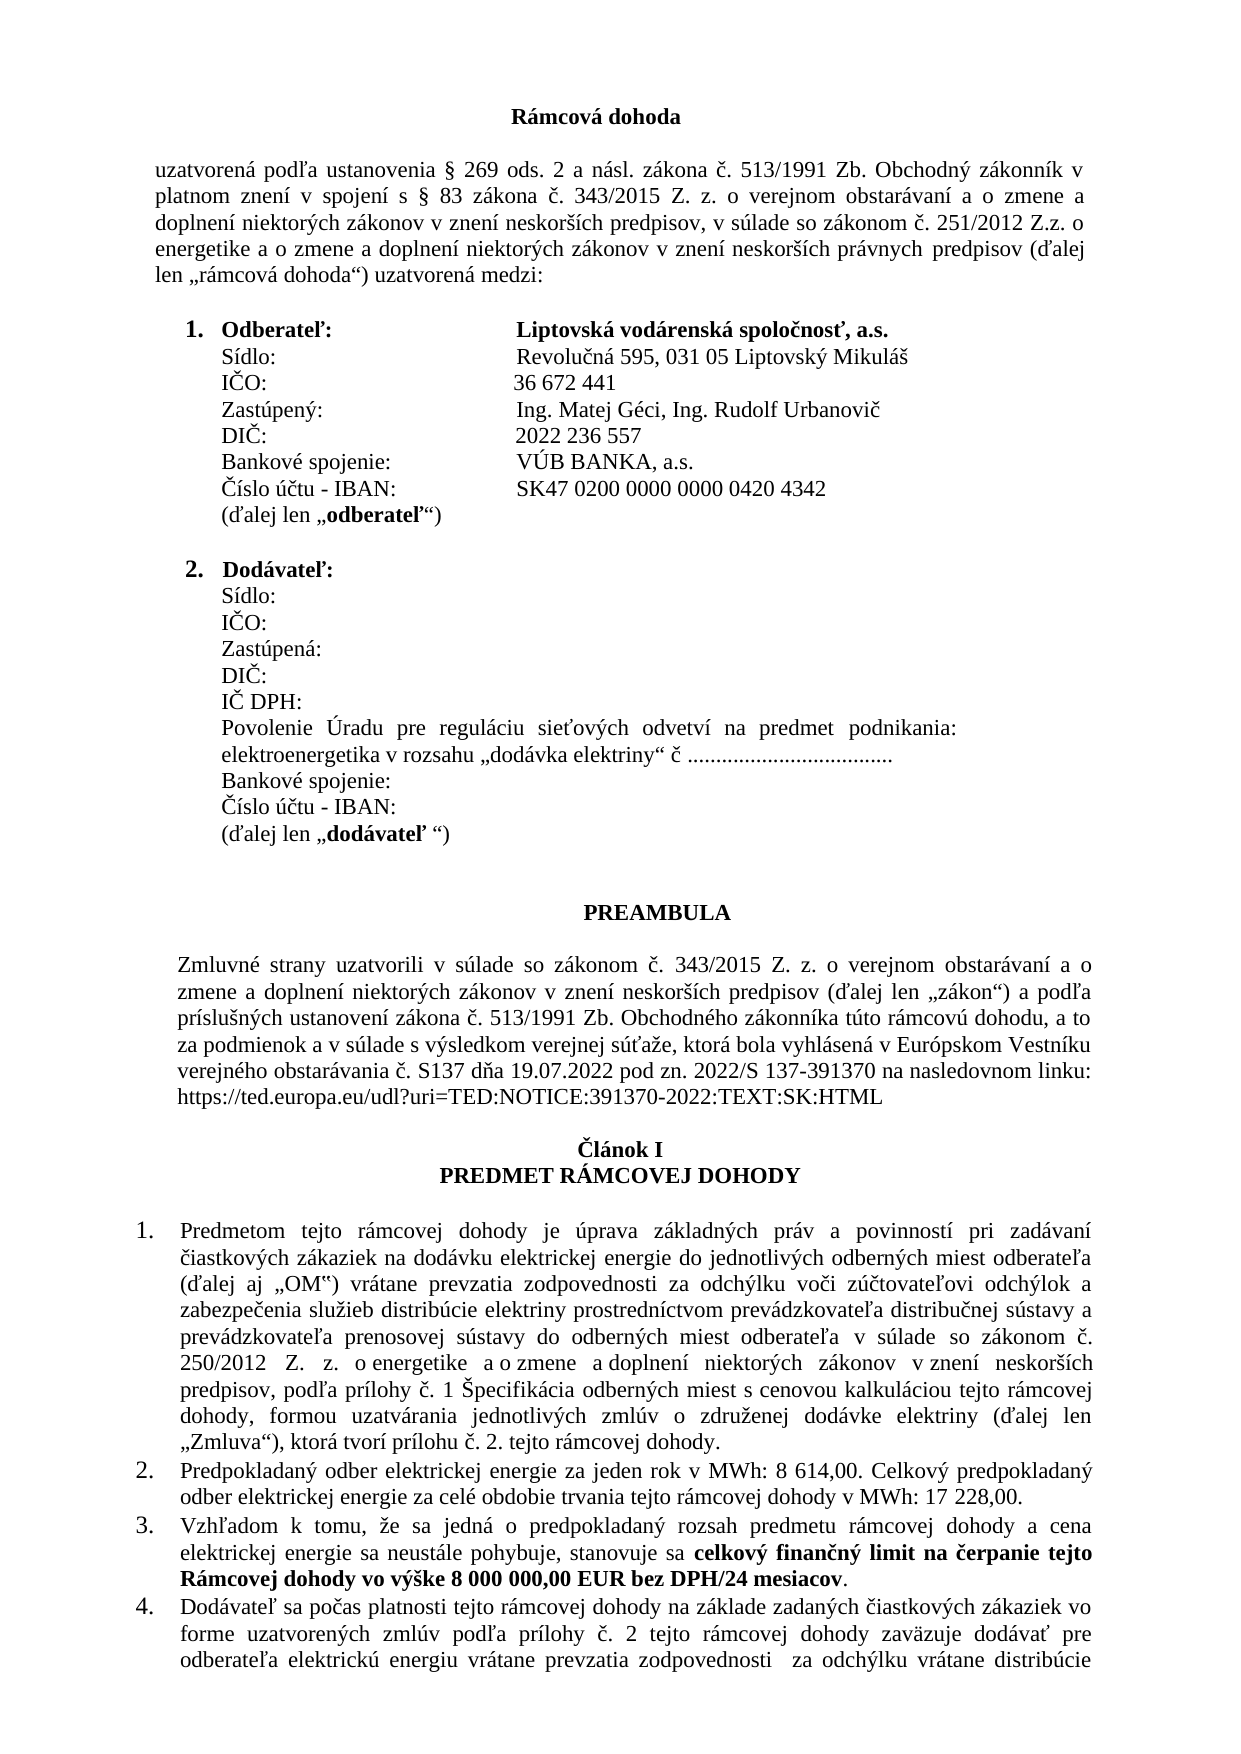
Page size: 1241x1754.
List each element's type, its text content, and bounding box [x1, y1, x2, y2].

text Číslo účtu - IBAN: SK47 0200 0000 0000 0420 4342 [221, 475, 903, 501]
text PREDMET RÁMCOVEJ DOHODY [154, 1162, 1086, 1189]
list Odberateľ: Liptovská vodárenská spoločnosť, a.s. [185, 314, 1105, 343]
list Predmetom tejto rámcovej dohody je úprava základných práv a povinností pri zadávaní čiastkových zákaziek na dodávku elektrickej energie do jednotlivých odberných miest odberateľa (ďalej aj „OM‟) vrátane prevzatia zodpovednosti za odchýlku voči zúčtovateľovi odchýlok a zabezpečenia služieb distribúcie elektriny prostredníctvom prevádzkovateľa distribučnej sústavy a prevádzkovateľa prenosovej sústavy do odberných miest odberateľa v súlade so zákonom č. 250/2012 Z. z. o energetike a o zmene a doplnení niektorých zákonov v znení neskorších predpisov, podľa prílohy č. 1 Špecifikácia odberných miest s cenovou kalkuláciou tejto rámcovej dohody, formou uzatvárania jednotlivých zmlúv o združenej dodávke elektriny (ďalej len „Zmluva“), ktorá tvorí prílohu č. 2. tejto rámcovej dohody. [135, 1215, 1093, 1455]
text (ďalej len „odberateľ“) [146, 501, 1093, 527]
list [135, 1591, 1093, 1673]
text Číslo účtu - IBAN: [221, 793, 412, 820]
list Predpokladaný odber elektrickej energie za jeden rok v MWh: 8 614,00. Celkový predpokladaný odber elektrickej energie za celé obdobie trvania tejto rámcovej dohody v MWh: 17 228,00. [135, 1455, 1093, 1510]
text IČ DPH: [221, 688, 1105, 714]
text DIČ: 2022 236 557 [221, 422, 1105, 448]
text (ďalej len „dodávateľ “) [146, 820, 1093, 846]
text PREAMBULA [146, 899, 1093, 925]
subtitle Dodávateľ: [185, 554, 1105, 583]
text uzatvorená podľa ustanovenia § 269 ods. 2 a násl. zákona č. 513/1991 Zb. Obchodný zákonník v platnom znení v spojení s § 83 zákona č. 343/2015 Z. z. o verejnom obstarávaní a o zmene a doplnení niektorých zákonov v znení neskorších predpisov, v súlade so zákonom č. 251/2012 Z.z. o energetike a o zmene a doplnení niektorých zákonov v znení neskorších právnych predpisov (ďalej len „rámcová dohoda“) uzatvorená medzi: [155, 156, 1086, 288]
text IČO: [221, 609, 1105, 635]
text Bankové spojenie: [221, 767, 412, 793]
list Vzhľadom k tomu, že sa jedná o predpokladaný rozsah predmetu rámcovej dohody a cena elektrickej energie sa neustále pohybuje, stanovuje sa celkový finančný limit na čerpanie tejto Rámcovej dohody vo výške 8 000 000,00 EUR bez DPH/24 mesiacov. [135, 1510, 1093, 1591]
subtitle Rámcová dohoda [342, 103, 781, 130]
text Zastúpená: [221, 635, 1105, 662]
text Zastúpený: Ing. Matej Géci, Ing. Rudolf Urbanovič [221, 396, 1105, 422]
text Sídlo: Revolučná 595, 031 05 Liptovský Mikuláš [221, 343, 1105, 369]
text DIČ: [221, 662, 1105, 688]
subtitle Článok I [154, 1136, 1086, 1162]
text Bankové spojenie: VÚB BANKA, a.s. [221, 448, 844, 475]
text Povolenie Úradu pre reguláciu sieťových odvetví na predmet podnikania: elektroenergetika v rozsahu „dodávka elektriny“ č .................................... [221, 714, 957, 767]
text IČO: 36 672 441 [221, 369, 1105, 396]
text Sídlo: [221, 583, 1105, 609]
text Zmluvné strany uzatvorili v súlade so zákonom č. 343/2015 Z. z. o verejnom obstarávaní a o zmene a doplnení niektorých zákonov v znení neskorších predpisov (ďalej len „zákon“) a podľa príslušných ustanovení zákona č. 513/1991 Zb. Obchodného zákonníka túto rámcovú dohodu, a to za podmienok a v súlade s výsledkom verejnej súťaže, ktorá bola vyhlásená v Európskom Vestníku verejného obstarávania č. S137 dňa 19.07.2022 pod zn. 2022/S 137-391370 na nasledovnom linku: https://ted.europa.eu/udl?uri=TED:NOTICE:391370-2022:TEXT:SK:HTML [177, 952, 1092, 1110]
